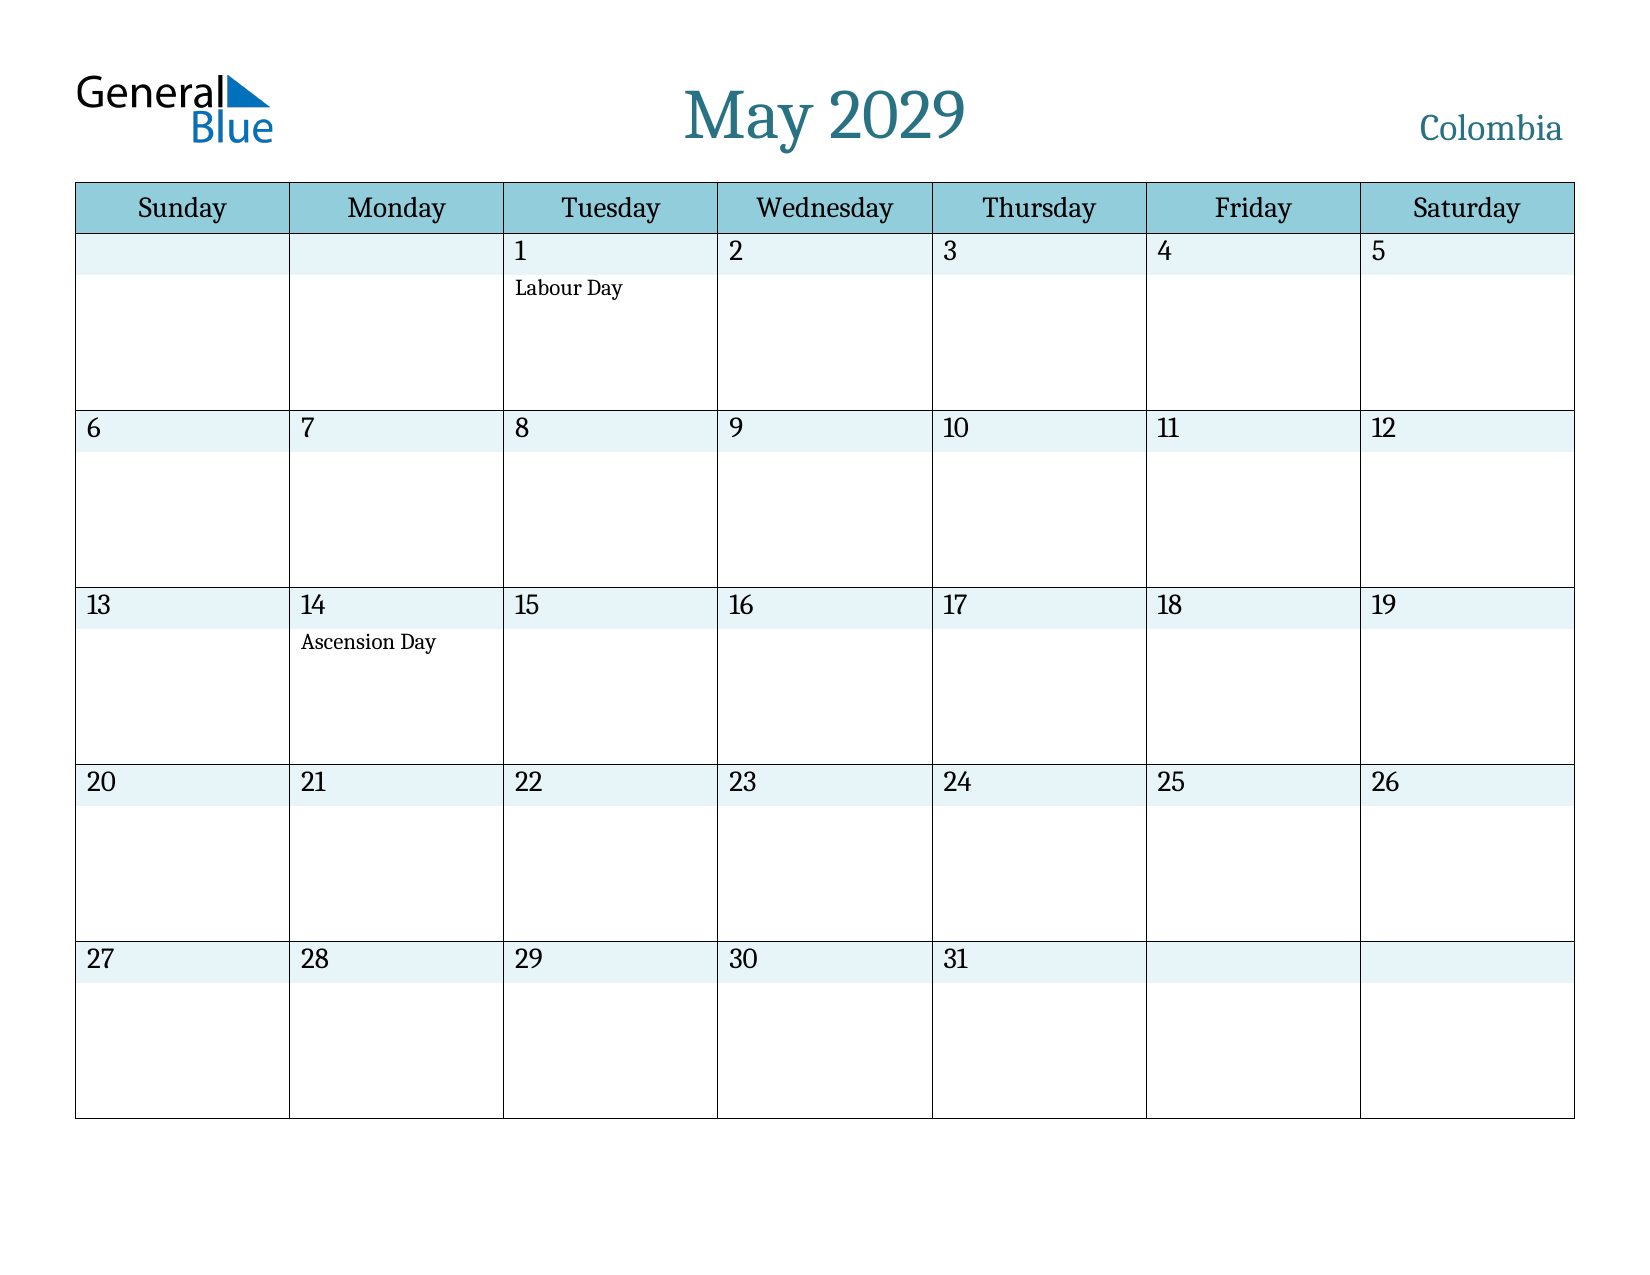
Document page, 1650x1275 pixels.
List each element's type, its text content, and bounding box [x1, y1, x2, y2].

table_cell Wednesday [718, 183, 932, 233]
table_cell [718, 275, 932, 410]
table_cell [1147, 806, 1360, 941]
table_cell [290, 275, 503, 410]
table_cell 5 [1361, 234, 1574, 275]
table_cell 17 [933, 588, 1146, 629]
table_cell [76, 629, 289, 764]
table_cell [933, 452, 1146, 587]
table_cell 9 [718, 411, 932, 452]
table_cell [504, 806, 717, 941]
table_cell Saturday [1361, 183, 1574, 233]
table_cell [76, 806, 289, 941]
table_cell [76, 983, 289, 1118]
table_cell 6 [76, 411, 289, 452]
table_cell 19 [1361, 588, 1574, 629]
picture [77, 75, 273, 143]
table_cell [1147, 983, 1360, 1118]
table_cell [718, 806, 932, 941]
table_cell 20 [76, 765, 289, 806]
table_cell [718, 452, 932, 587]
table_cell 30 [718, 942, 932, 983]
table_cell [1147, 629, 1360, 764]
table_cell [933, 806, 1146, 941]
table_cell 15 [504, 588, 717, 629]
table_cell [1361, 629, 1574, 764]
table_cell 4 [1147, 234, 1360, 275]
table_cell 8 [504, 411, 717, 452]
table_cell [76, 234, 289, 275]
table_cell [1361, 275, 1574, 410]
table_cell [718, 983, 932, 1118]
table_cell [290, 806, 503, 941]
table_cell 31 [933, 942, 1146, 983]
table_cell 2 [718, 234, 932, 275]
table_cell 7 [290, 411, 503, 452]
table_cell [1361, 452, 1574, 587]
table_cell [504, 452, 717, 587]
table_cell 13 [76, 588, 289, 629]
table_cell [1361, 983, 1574, 1118]
table_cell 23 [718, 765, 932, 806]
table_cell 18 [1147, 588, 1360, 629]
table_cell 3 [933, 234, 1146, 275]
table_cell 11 [1147, 411, 1360, 452]
table_cell 25 [1147, 765, 1360, 806]
table_header May 2029 [504, 75, 1146, 182]
table_cell 29 [504, 942, 717, 983]
table_cell 16 [718, 588, 932, 629]
table_cell [290, 983, 503, 1118]
table_cell [1147, 452, 1360, 587]
table_cell Monday [290, 183, 503, 233]
table_cell [1361, 942, 1574, 983]
table_cell 24 [933, 765, 1146, 806]
table_cell [76, 452, 289, 587]
table_cell [933, 275, 1146, 410]
table_cell [1361, 806, 1574, 941]
table_cell Thursday [933, 183, 1146, 233]
table_cell 12 [1361, 411, 1574, 452]
table_cell [504, 983, 717, 1118]
table_cell [933, 629, 1146, 764]
table_cell Friday [1147, 183, 1360, 233]
table_cell 14 [290, 588, 503, 629]
table_cell [76, 275, 289, 410]
table_cell 28 [290, 942, 503, 983]
table_header [76, 75, 503, 182]
table_cell Tuesday [504, 183, 717, 233]
table_cell 27 [76, 942, 289, 983]
table_cell [290, 234, 503, 275]
table_cell Labour Day [504, 275, 717, 410]
table_cell 1 [504, 234, 717, 275]
table_cell [504, 629, 717, 764]
table_cell [1147, 275, 1360, 410]
table_cell [718, 629, 932, 764]
table_cell 10 [933, 411, 1146, 452]
table_cell [290, 452, 503, 587]
table_cell 21 [290, 765, 503, 806]
table_cell [933, 983, 1146, 1118]
table_cell Sunday [76, 183, 289, 233]
table_header Colombia [1146, 75, 1574, 182]
table_cell 26 [1361, 765, 1574, 806]
table_cell Ascension Day [290, 629, 503, 764]
table_cell [1147, 942, 1360, 983]
table_cell 22 [504, 765, 717, 806]
